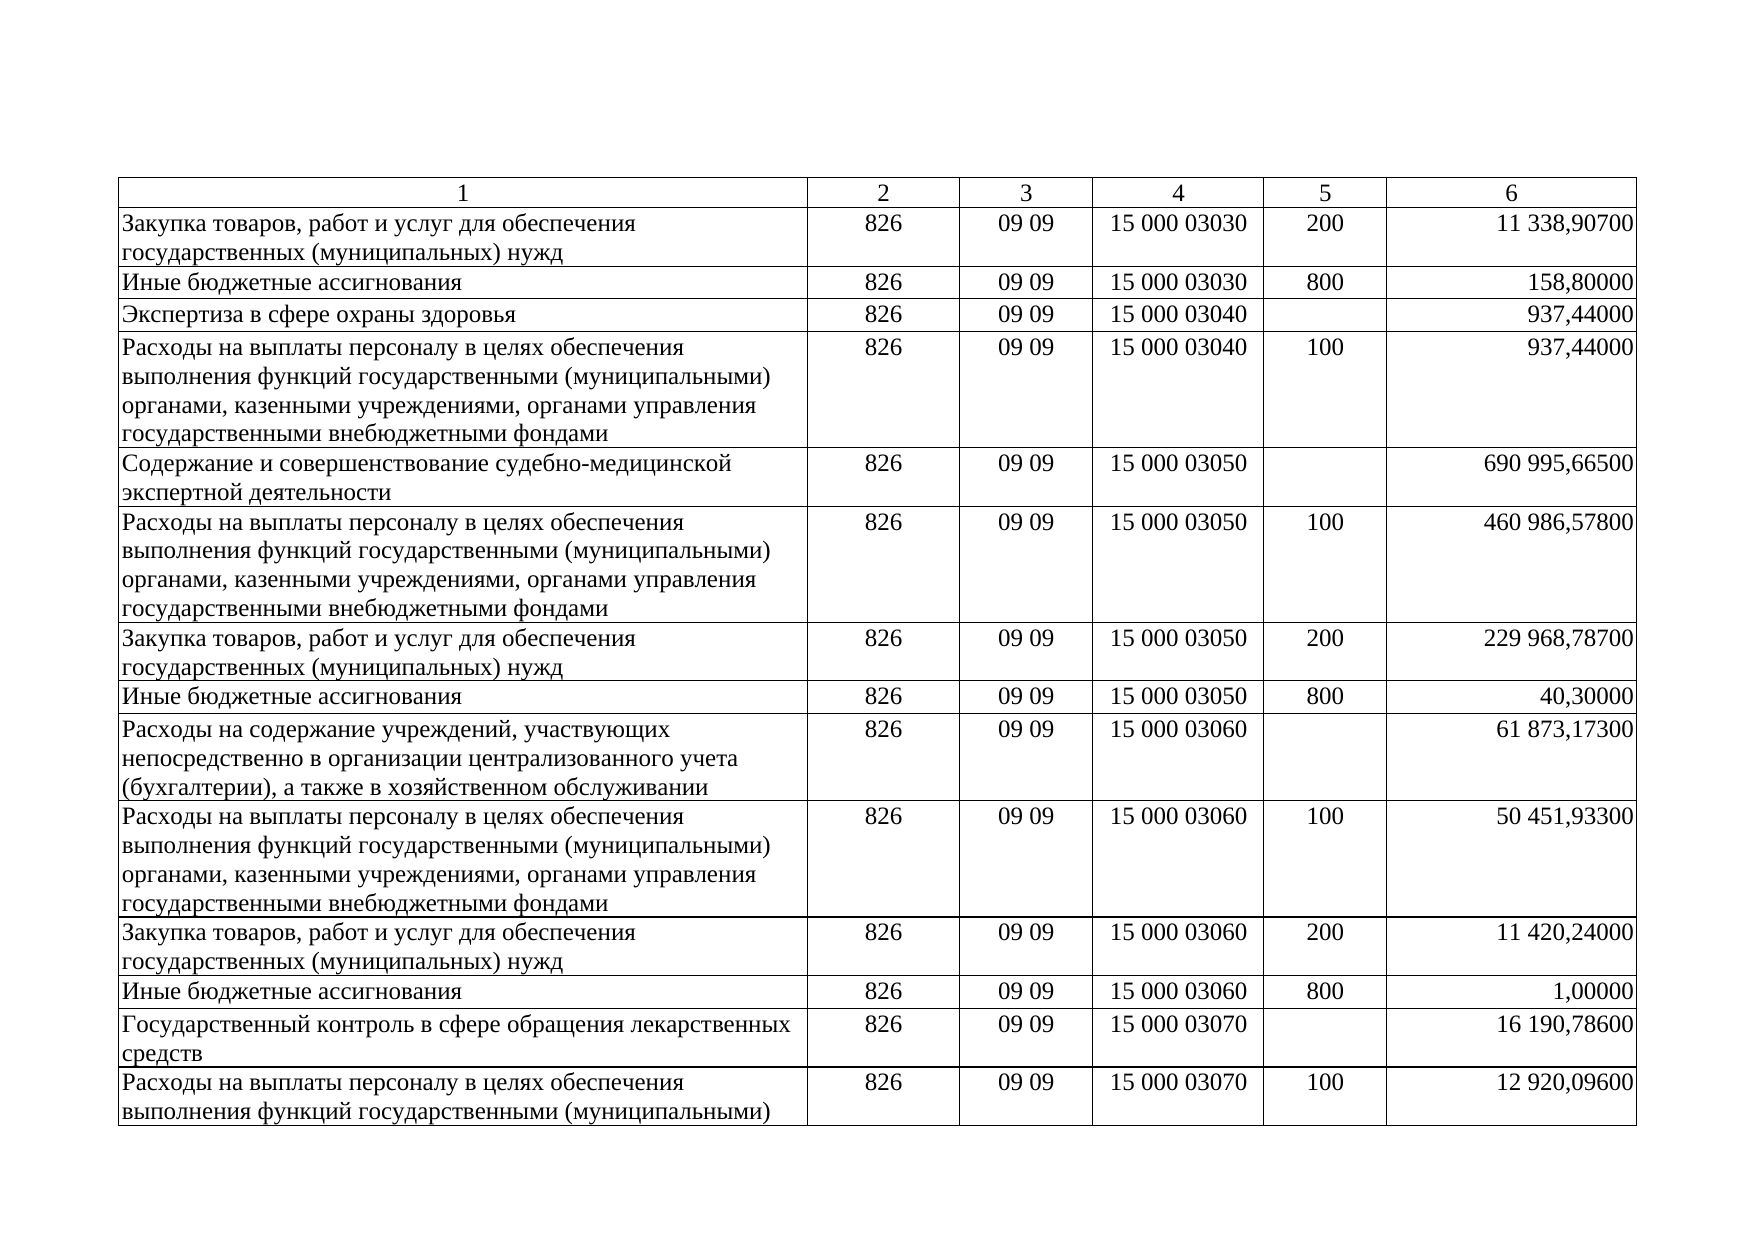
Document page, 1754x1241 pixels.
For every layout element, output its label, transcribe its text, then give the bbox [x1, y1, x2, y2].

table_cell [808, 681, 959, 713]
table_header 5 [1264, 178, 1386, 207]
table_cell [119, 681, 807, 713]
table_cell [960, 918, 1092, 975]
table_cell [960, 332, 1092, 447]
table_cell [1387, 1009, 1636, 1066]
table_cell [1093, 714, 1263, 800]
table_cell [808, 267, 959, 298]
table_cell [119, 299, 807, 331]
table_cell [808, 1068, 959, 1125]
table_header 2 [808, 178, 959, 207]
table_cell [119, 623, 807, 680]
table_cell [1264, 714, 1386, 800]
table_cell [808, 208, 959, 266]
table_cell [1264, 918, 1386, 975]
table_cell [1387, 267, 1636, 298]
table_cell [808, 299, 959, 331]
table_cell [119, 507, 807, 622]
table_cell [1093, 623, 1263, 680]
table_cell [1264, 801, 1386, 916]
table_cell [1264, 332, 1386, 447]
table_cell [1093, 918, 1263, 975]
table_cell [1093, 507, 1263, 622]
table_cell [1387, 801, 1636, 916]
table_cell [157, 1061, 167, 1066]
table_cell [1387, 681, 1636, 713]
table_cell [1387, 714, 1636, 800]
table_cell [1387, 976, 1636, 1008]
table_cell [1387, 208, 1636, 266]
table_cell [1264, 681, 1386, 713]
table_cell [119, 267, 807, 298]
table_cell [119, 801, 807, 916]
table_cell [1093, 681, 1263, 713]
table_header 6 [1387, 178, 1636, 207]
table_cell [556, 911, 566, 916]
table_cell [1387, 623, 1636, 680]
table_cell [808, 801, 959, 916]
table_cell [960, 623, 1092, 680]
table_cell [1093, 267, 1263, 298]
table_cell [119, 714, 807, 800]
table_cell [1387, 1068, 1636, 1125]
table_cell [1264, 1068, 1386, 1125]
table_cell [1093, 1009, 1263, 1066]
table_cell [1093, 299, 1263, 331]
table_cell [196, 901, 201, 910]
table_header 1 [119, 178, 807, 207]
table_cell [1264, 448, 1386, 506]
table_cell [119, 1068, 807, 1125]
table_header 4 [1093, 178, 1263, 207]
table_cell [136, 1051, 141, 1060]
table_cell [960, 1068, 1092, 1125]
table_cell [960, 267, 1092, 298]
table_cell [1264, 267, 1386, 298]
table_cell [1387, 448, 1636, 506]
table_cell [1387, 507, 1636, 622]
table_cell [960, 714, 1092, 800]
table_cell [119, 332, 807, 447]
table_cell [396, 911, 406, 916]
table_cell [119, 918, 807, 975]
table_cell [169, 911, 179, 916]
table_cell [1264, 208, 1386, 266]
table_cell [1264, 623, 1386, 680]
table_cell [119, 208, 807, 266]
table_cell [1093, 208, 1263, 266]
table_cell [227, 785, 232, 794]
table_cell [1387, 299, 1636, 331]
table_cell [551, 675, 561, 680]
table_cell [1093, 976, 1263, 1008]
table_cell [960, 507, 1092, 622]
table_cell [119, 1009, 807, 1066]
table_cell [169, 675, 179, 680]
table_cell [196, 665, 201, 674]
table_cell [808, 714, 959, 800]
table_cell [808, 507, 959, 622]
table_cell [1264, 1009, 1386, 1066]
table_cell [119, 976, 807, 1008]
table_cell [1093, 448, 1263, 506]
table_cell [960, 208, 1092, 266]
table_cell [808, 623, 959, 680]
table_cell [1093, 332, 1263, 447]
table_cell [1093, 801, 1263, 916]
table_header 3 [960, 178, 1092, 207]
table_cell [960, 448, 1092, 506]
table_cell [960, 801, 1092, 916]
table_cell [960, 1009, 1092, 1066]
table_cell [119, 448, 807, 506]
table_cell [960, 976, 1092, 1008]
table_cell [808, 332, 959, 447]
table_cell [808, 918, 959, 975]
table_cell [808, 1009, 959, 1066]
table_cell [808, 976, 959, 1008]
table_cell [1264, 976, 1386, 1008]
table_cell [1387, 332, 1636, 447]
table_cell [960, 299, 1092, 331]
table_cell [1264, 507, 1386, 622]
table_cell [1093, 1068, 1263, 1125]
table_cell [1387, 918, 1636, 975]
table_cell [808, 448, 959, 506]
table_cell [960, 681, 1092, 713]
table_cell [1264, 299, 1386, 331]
